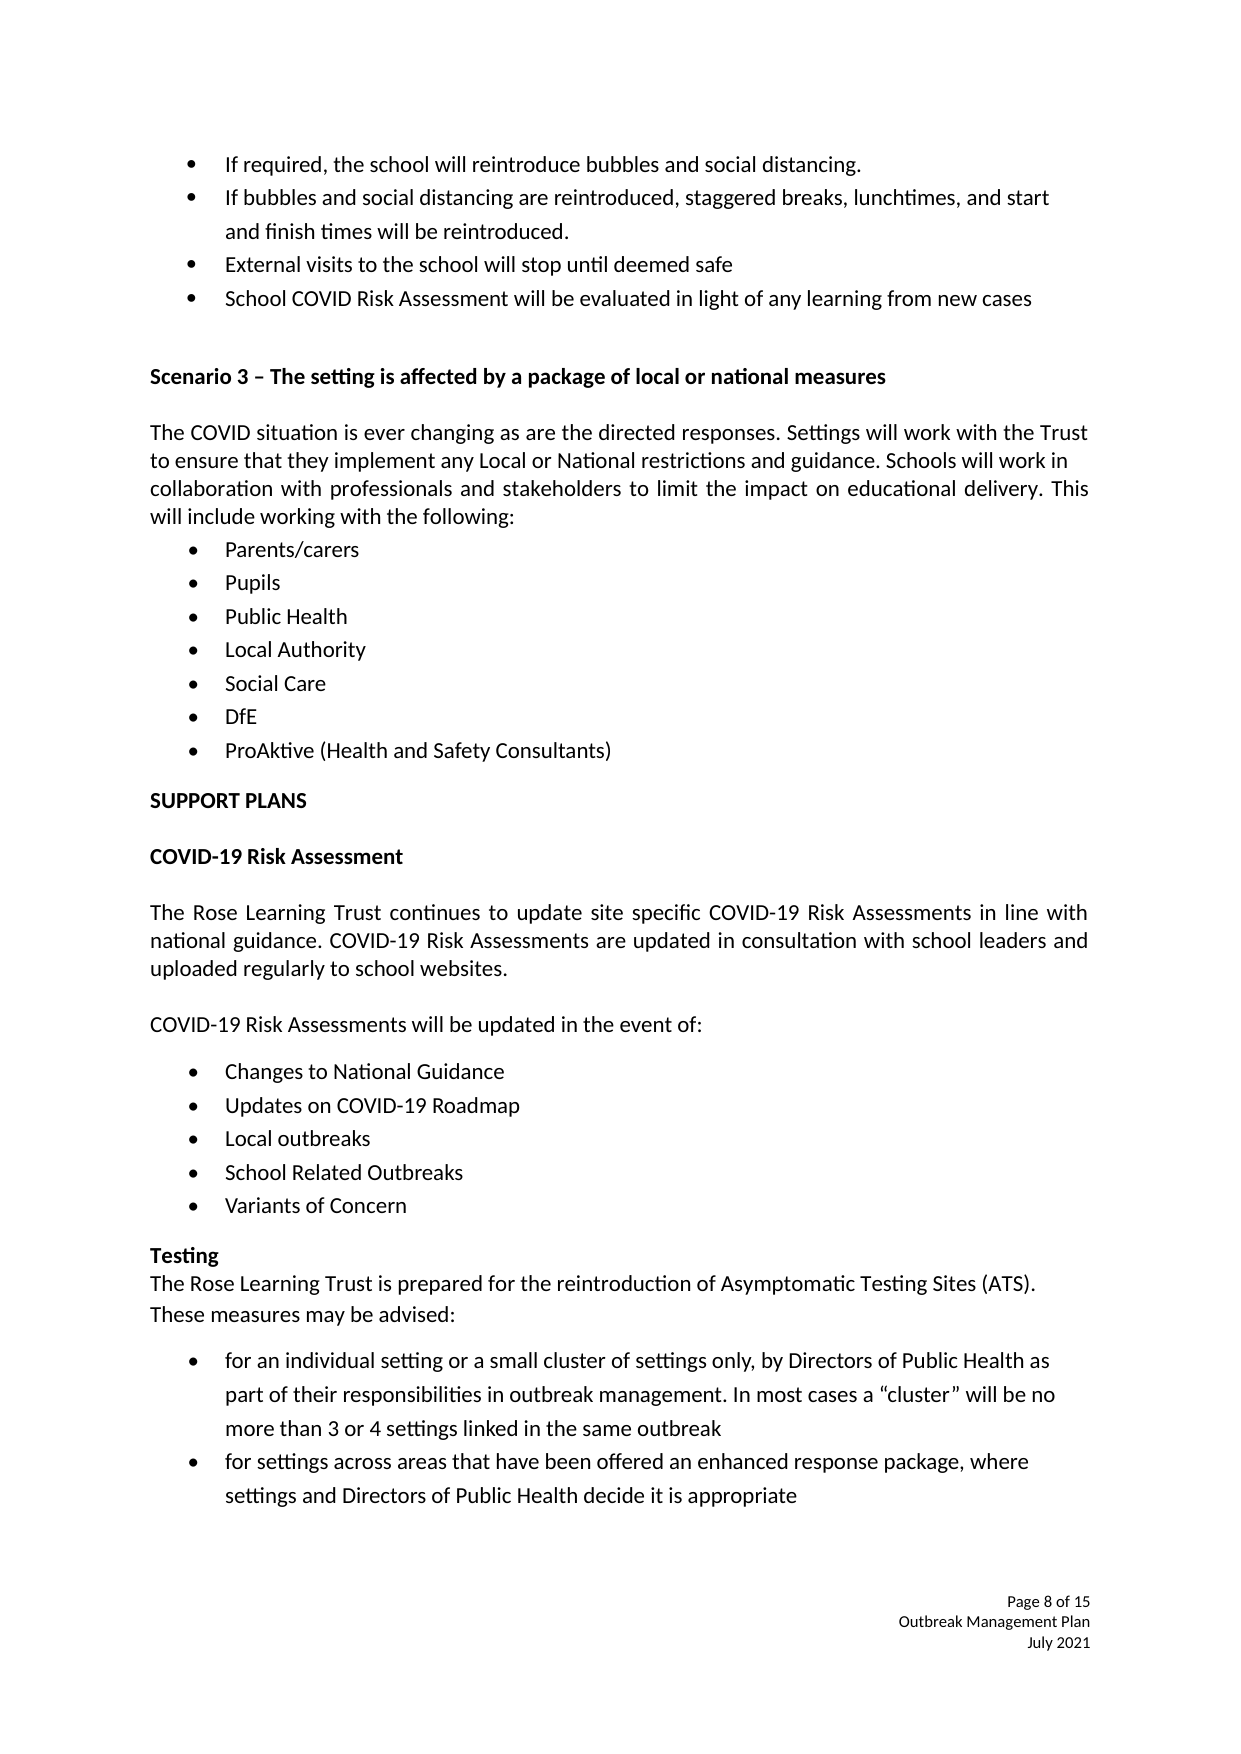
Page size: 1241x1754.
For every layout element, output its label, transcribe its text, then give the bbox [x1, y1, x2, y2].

list If bubbles and social distancing are reintroduced, staggered breaks, lunchtimes, and start and finish times will be reintroduced. [187, 183, 1090, 245]
text The Rose Learning Trust is prepared for the reintroduction of Asymptomatic Testing Sites (ATS). These measures may be advised: [150, 1269, 1090, 1328]
list Pupils [187, 568, 1090, 596]
list School Related Outbreaks [187, 1158, 1090, 1186]
list Public Health [187, 602, 1090, 630]
list Parents/carers [187, 535, 1090, 563]
list for settings across areas that have been offered an enhanced response package, where settings and Directors of Public Health decide it is appropriate [187, 1447, 1090, 1509]
list ProAktive (Health and Safety Consultants) [187, 736, 1090, 764]
text The COVID situation is ever changing as are the directed responses. Settings will work with the Trust to ensure that they implement any Local or National restrictions and guidance. Schools will work in [150, 418, 1090, 474]
list Changes to National Guidance [187, 1057, 1090, 1085]
list External visits to the school will stop until deemed safe [187, 251, 1090, 279]
text collaboration with professionals and stakeholders to limit the impact on educational delivery. This will include working with the following: [150, 474, 1090, 531]
text Scenario 3 – The setting is affected by a package of local or national measures [150, 362, 1090, 390]
list Social Care [187, 669, 1090, 697]
list If required, the school will reintroduce bubbles and social distancing. [187, 150, 1090, 178]
list Local Authority [187, 635, 1090, 663]
text Testing [150, 1242, 1090, 1269]
text SUPPORT PLANS [150, 786, 1090, 814]
list DfE [187, 702, 1090, 730]
list Updates on COVID-19 Roadmap [187, 1091, 1090, 1119]
list for an individual setting or a small cluster of settings only, by Directors of Public Health as part of their responsibilities in outbreak management. In most cases a “cluster” will be no more than 3 or 4 settings linked in the same outbreak [187, 1347, 1090, 1442]
text COVID-19 Risk Assessment [150, 842, 1090, 870]
list Local outbreaks [187, 1124, 1090, 1152]
text COVID-19 Risk Assessments will be updated in the event of: [150, 1010, 1090, 1038]
text The Rose Learning Trust continues to update site specific COVID-19 Risk Assessments in line with national guidance. COVID-19 Risk Assessments are updated in consultation with school leaders and uploaded regularly to school websites. [150, 898, 1090, 982]
list School COVID Risk Assessment will be evaluated in light of any learning from new cases [187, 284, 1090, 312]
list Variants of Concern [187, 1191, 1090, 1219]
